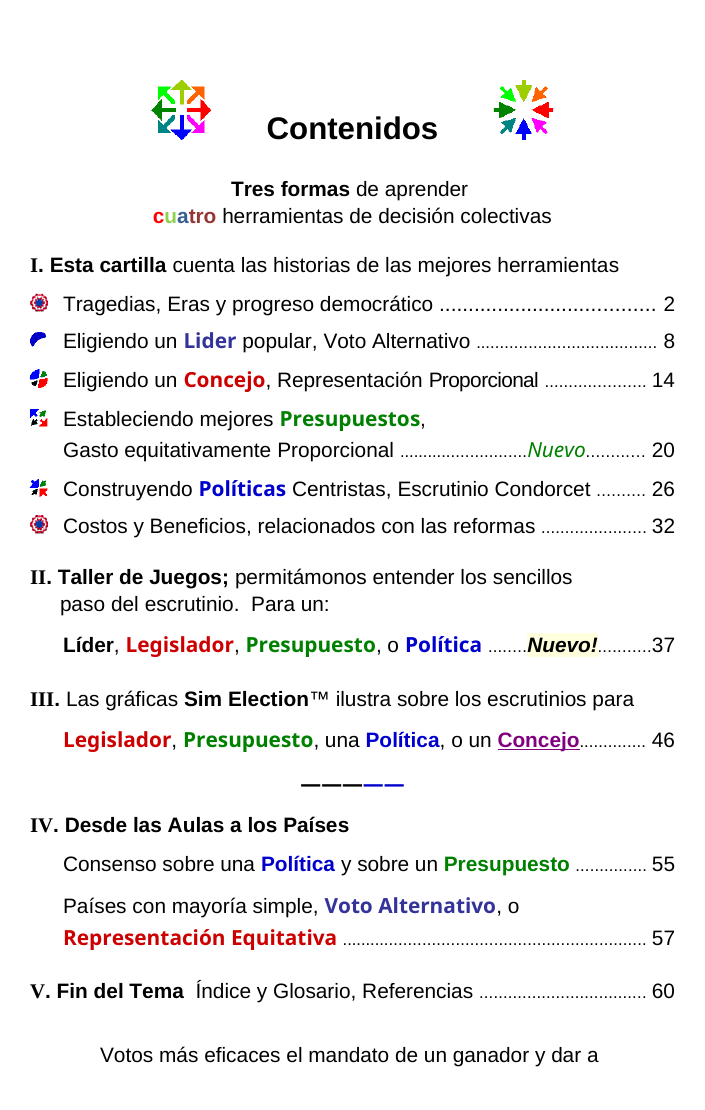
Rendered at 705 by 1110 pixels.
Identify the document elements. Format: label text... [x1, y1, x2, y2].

picture [29, 479, 48, 497]
picture [29, 369, 48, 388]
picture [29, 293, 48, 312]
picture [151, 80, 211, 140]
picture [29, 330, 48, 349]
picture [493, 80, 554, 140]
picture [29, 408, 48, 427]
picture [29, 515, 48, 534]
